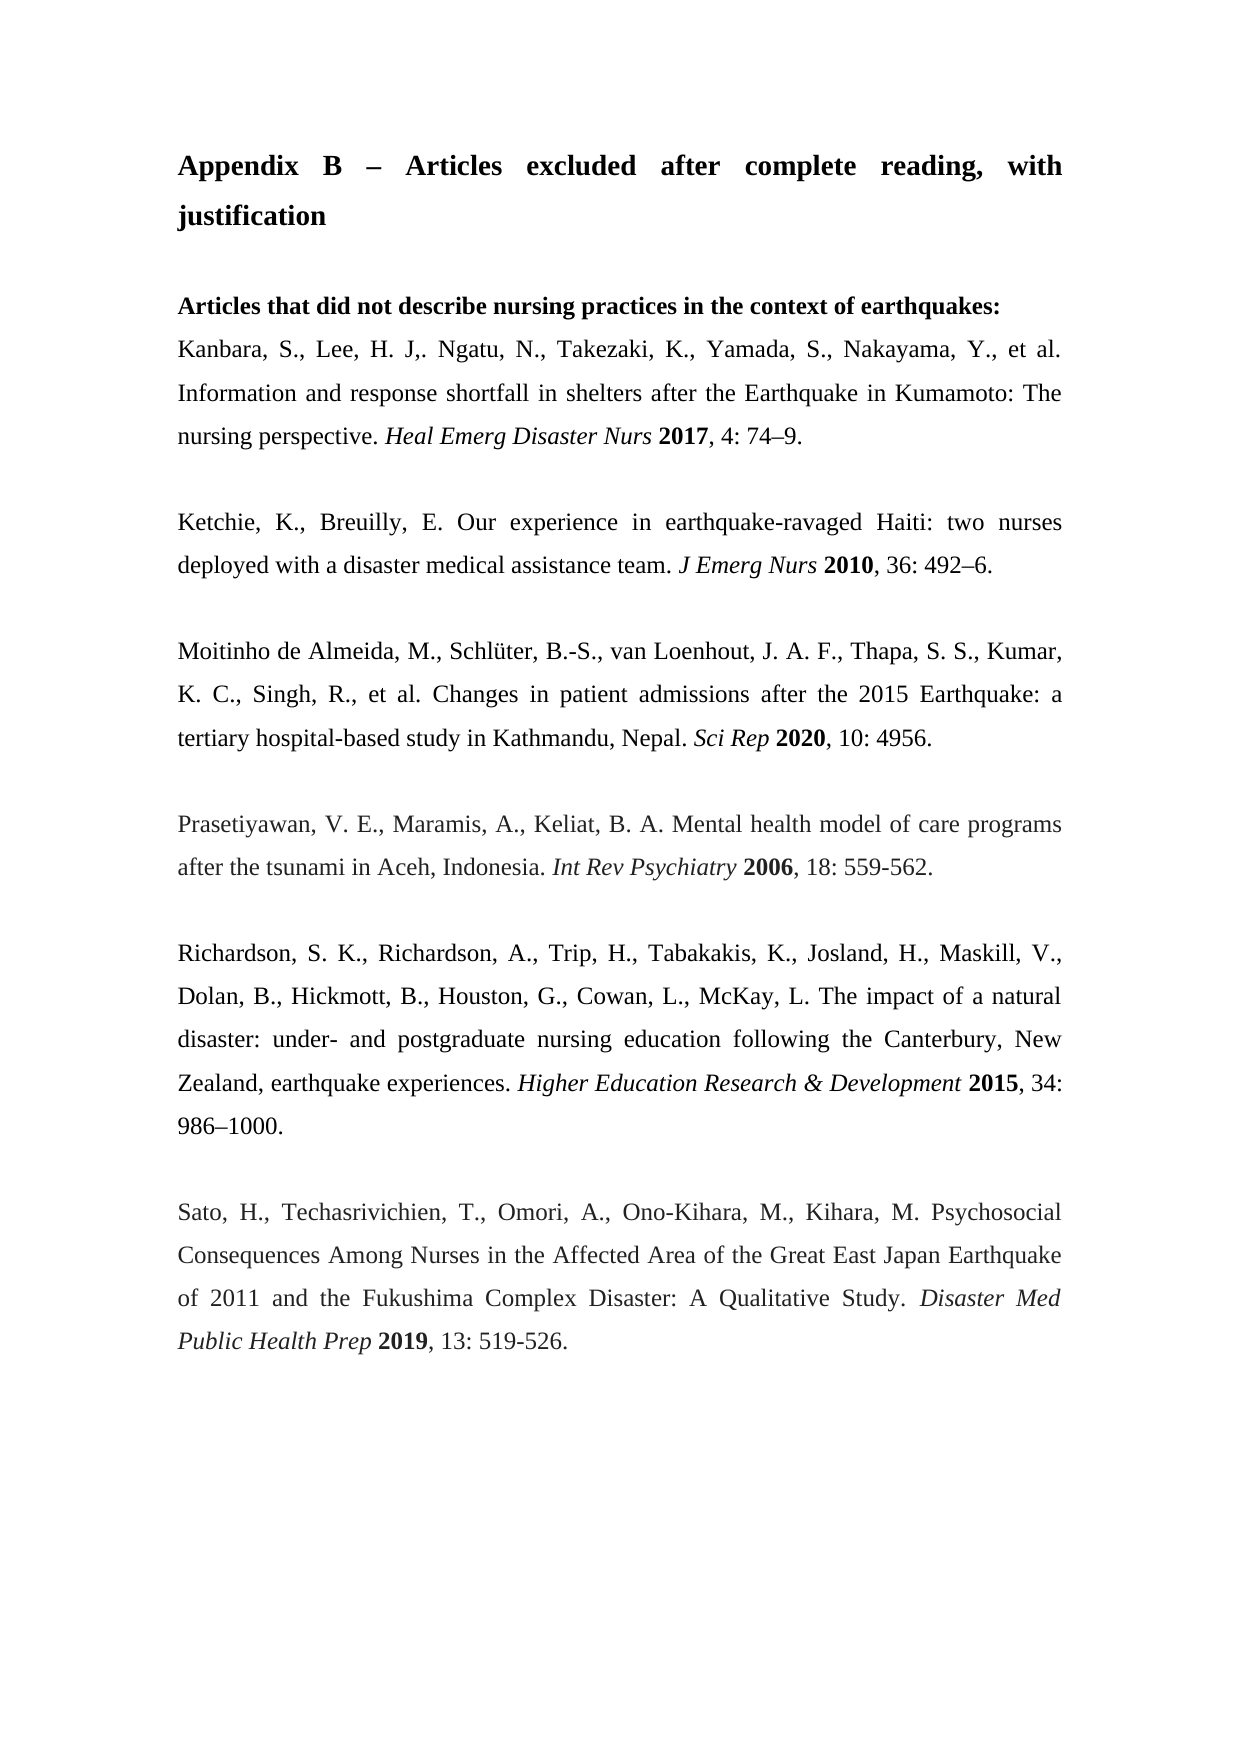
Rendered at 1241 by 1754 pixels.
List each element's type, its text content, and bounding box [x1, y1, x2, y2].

text Prasetiyawan, V. E., Maramis, A., Keliat, B. A. Mental health model of care programs after the tsunami in Aceh, Indonesia. Int Rev Psychiatry 2006, 18: 559-562. [177, 809, 1063, 881]
text Moitinho de Almeida, M., Schlüter, B.-S., van Loenhout, J. A. F., Thapa, S. S., Kumar, K. C., Singh, R., et al. Changes in patient admissions after the 2015 Earthquake: a tertiary hospital-based study in Kathmandu, Nepal. Sci Rep 2020, 10: 4956. [177, 636, 1063, 751]
text Ketchie, K., Breuilly, E. Our experience in earthquake-ravaged Haiti: two nurses deployed with a disaster medical assistance team. J Emerg Nurs 2010, 36: 492–6. [177, 507, 1063, 579]
text Kanbara, S., Lee, H. J,. Ngatu, N., Takezaki, K., Yamada, S., Nakayama, Y., et al. Information and response shortfall in shelters after the Earthquake in Kumamoto: The nursing perspective. Heal Emerg Disaster Nurs 2017, 4: 74–9. [177, 334, 1063, 449]
text Articles that did not describe nursing practices in the context of earthquakes: [177, 291, 1063, 320]
text Richardson, S. K., Richardson, A., Trip, H., Tabakakis, K., Josland, H., Maskill, V., Dolan, B., Hickmott, B., Houston, G., Cowan, L., McKay, L. The impact of a natural disaster: under- and postgraduate nursing education following the Canterbury, New Zealand, earthquake experiences. Higher Education Research & Development 2015, 34: 986–1000. [177, 938, 1063, 1139]
text Sato, H., Techasrivichien, T., Omori, A., Ono-Kihara, M., Kihara, M. Psychosocial Consequences Among Nurses in the Affected Area of the Great East Japan Earthquake of 2011 and the Fukushima Complex Disaster: A Qualitative Study. Disaster Med Public Health Prep 2019, 13: 519-526. [177, 1197, 1063, 1355]
text Appendix B – Articles excluded after complete reading, with justification [177, 148, 1063, 231]
